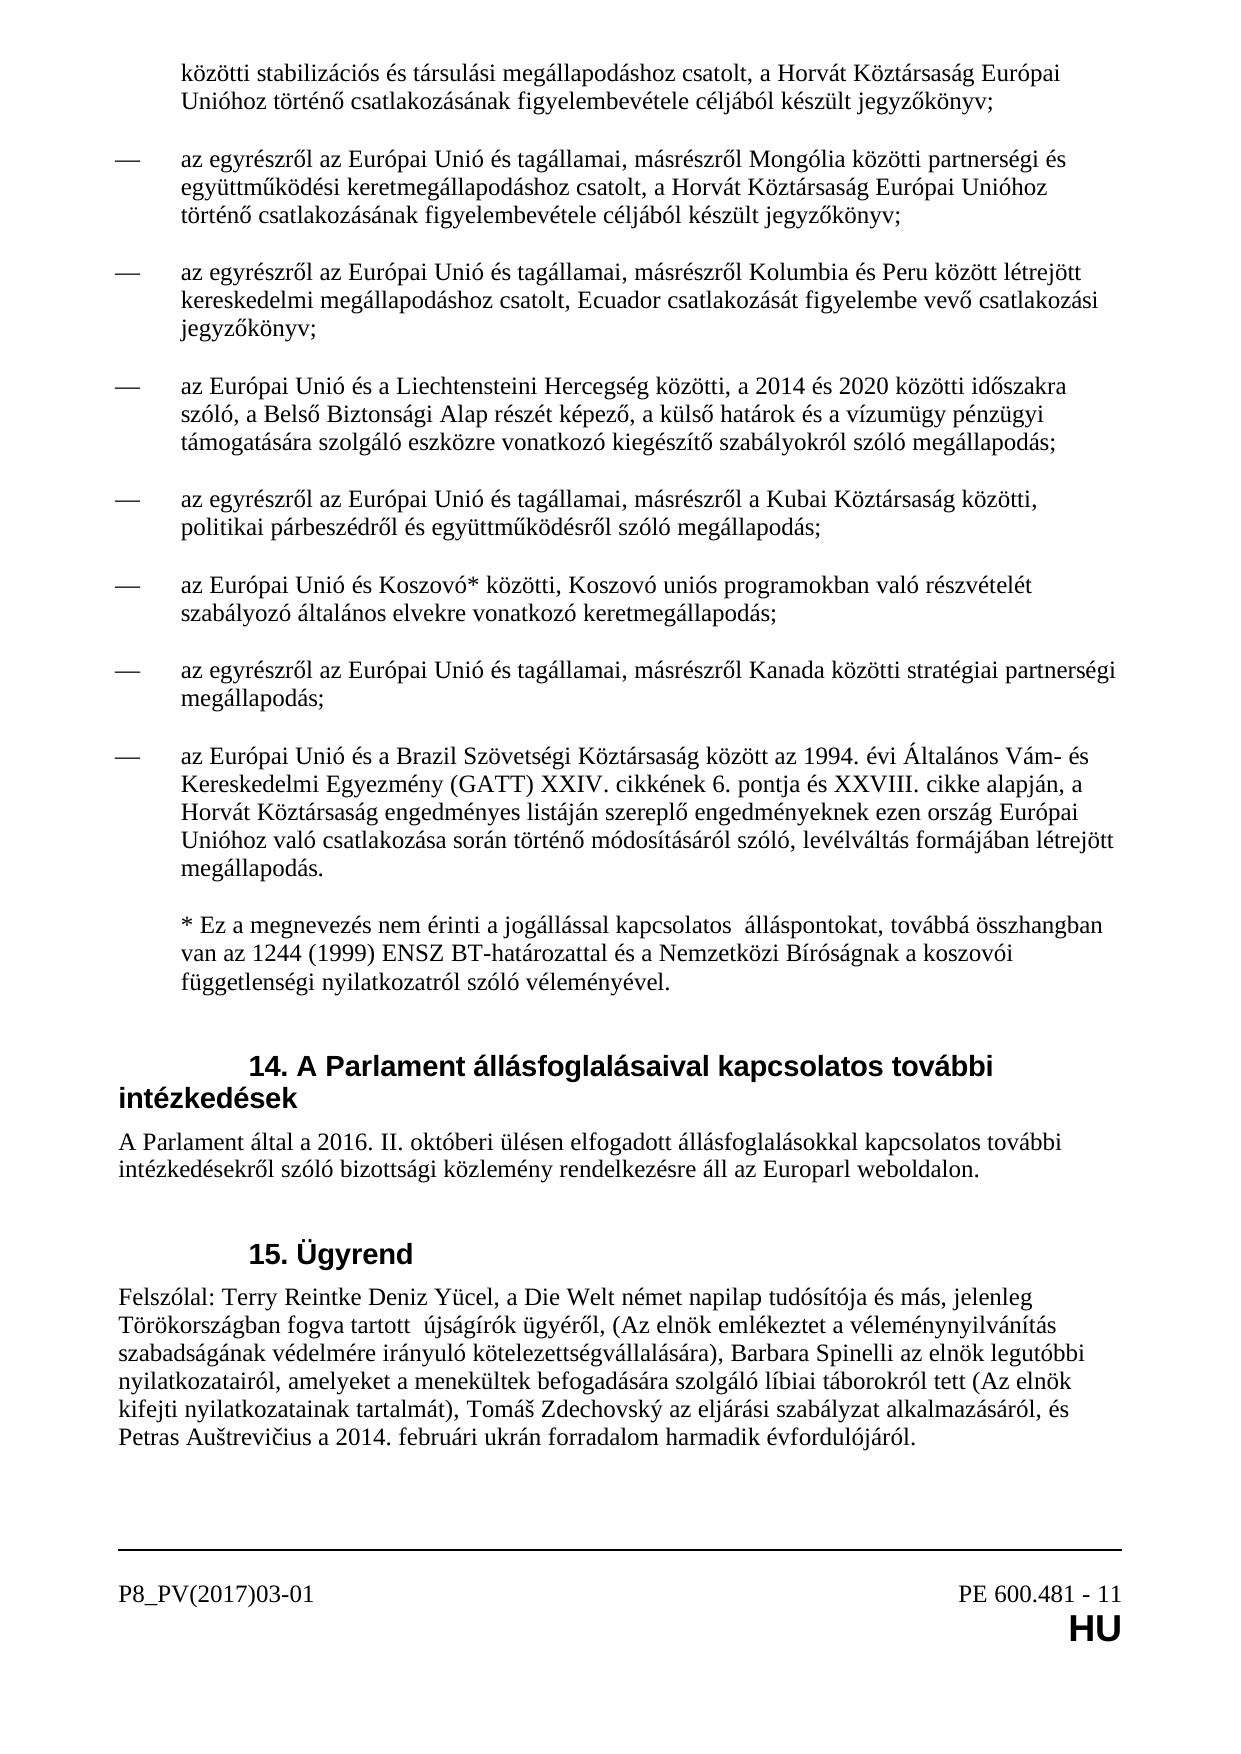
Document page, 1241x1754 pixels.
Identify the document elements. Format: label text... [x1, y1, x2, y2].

text Felszólal: Terry Reintke Deniz Yücel, a Die Welt német napilap tudósítója és más, jelenleg Törökországban fogva tartott újságírók ügyéről, (Az elnök emlékeztet a véleménynyilvánítás szabadságának védelmére irányuló kötelezettségvállalására), Barbara Spinelli az elnök legutóbbi nyilatkozatairól, amelyeket a menekültek befogadására szolgáló líbiai táborokról tett (Az elnök kifejti nyilatkozatainak tartalmát), Tomáš Zdechovský az eljárási szabályzat alkalmazásáról, és Petras Auštrevičius a 2014. februári ukrán forradalom harmadik évfordulójáról. [118, 1283, 1122, 1451]
text * Ez a megnevezés nem érinti a jogállással kapcsolatos álláspontokat, továbbá összhangban van az 1244 (1999) ENSZ BT-határozattal és a Nemzetközi Bíróságnak a koszovói függetlenségi nyilatkozatról szóló véleményével. [115, 911, 1122, 995]
subtitle 15. Ügyrend [118, 1238, 1122, 1270]
text — az Európai Unió és Koszovó* közötti, Koszovó uniós programokban való részvételét szabályozó általános elvekre vonatkozó keretmegállapodás; [115, 571, 1122, 627]
text — az egyrészről az Európai Unió és tagállamai, másrészről Kanada közötti stratégiai partnerségi megállapodás; [115, 656, 1122, 712]
text — az egyrészről az Európai Unió és tagállamai, másrészről a Kubai Köztársaság közötti, politikai párbeszédről és együttműködésről szóló megállapodás; [115, 485, 1122, 541]
text — az Európai Unió és a Liechtensteini Hercegség közötti, a 2014 és 2020 közötti időszakra szóló, a Belső Biztonsági Alap részét képező, a külső határok és a vízumügy pénzügyi támogatására szolgáló eszközre vonatkozó kiegészítő szabályokról szóló megállapodás; [115, 372, 1122, 456]
text — az Európai Unió és a Brazil Szövetségi Köztársaság között az 1994. évi Általános Vám- és Kereskedelmi Egyezmény (GATT) XXIV. cikkének 6. pontja és XXVIII. cikke alapján, a Horvát Köztársaság engedményes listáján szereplő engedményeknek ezen ország Európai Unióhoz való csatlakozása során történő módosításáról szóló, levélváltás formájában létrejött megállapodás. [115, 742, 1122, 882]
subtitle 14. A Parlament állásfoglalásaival kapcsolatos további intézkedések [118, 1050, 1122, 1115]
text — az egyrészről az Európai Unió és tagállamai, másrészről Kolumbia és Peru között létrejött kereskedelmi megállapodáshoz csatolt, Ecuador csatlakozását figyelembe vevő csatlakozási jegyzőkönyv; [115, 258, 1122, 342]
text A Parlament által a 2016. II. októberi ülésen elfogadott állásfoglalásokkal kapcsolatos további intézkedésekről szóló bizottsági közlemény rendelkezésre áll az Europarl weboldalon. [118, 1127, 1122, 1183]
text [115, 59, 1122, 115]
text — az egyrészről az Európai Unió és tagállamai, másrészről Mongólia közötti partnerségi és együttműködési keretmegállapodáshoz csatolt, a Horvát Köztársaság Európai Unióhoz történő csatlakozásának figyelembevétele céljából készült jegyzőkönyv; [115, 144, 1122, 229]
